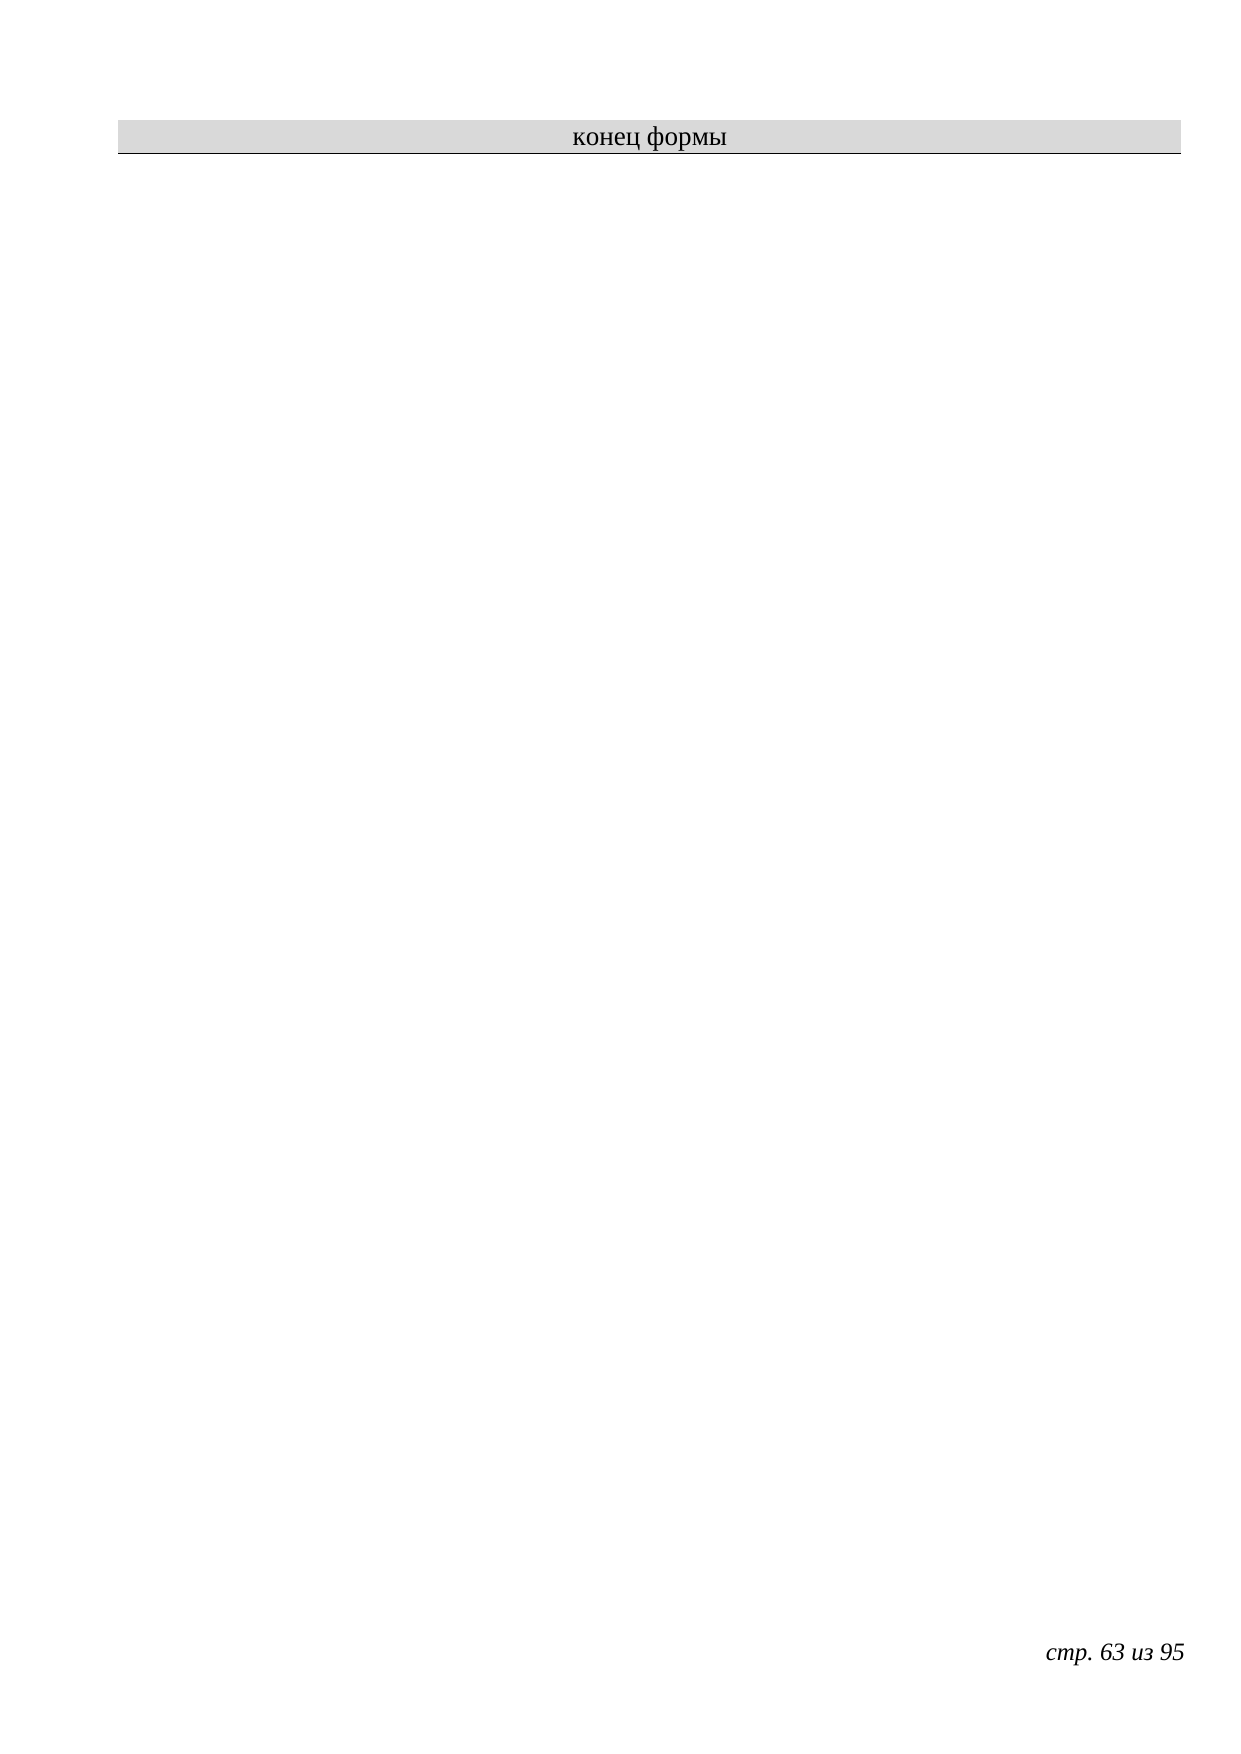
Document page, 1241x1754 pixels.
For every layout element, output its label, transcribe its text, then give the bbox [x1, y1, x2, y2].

text конец формы [118, 120, 1181, 153]
